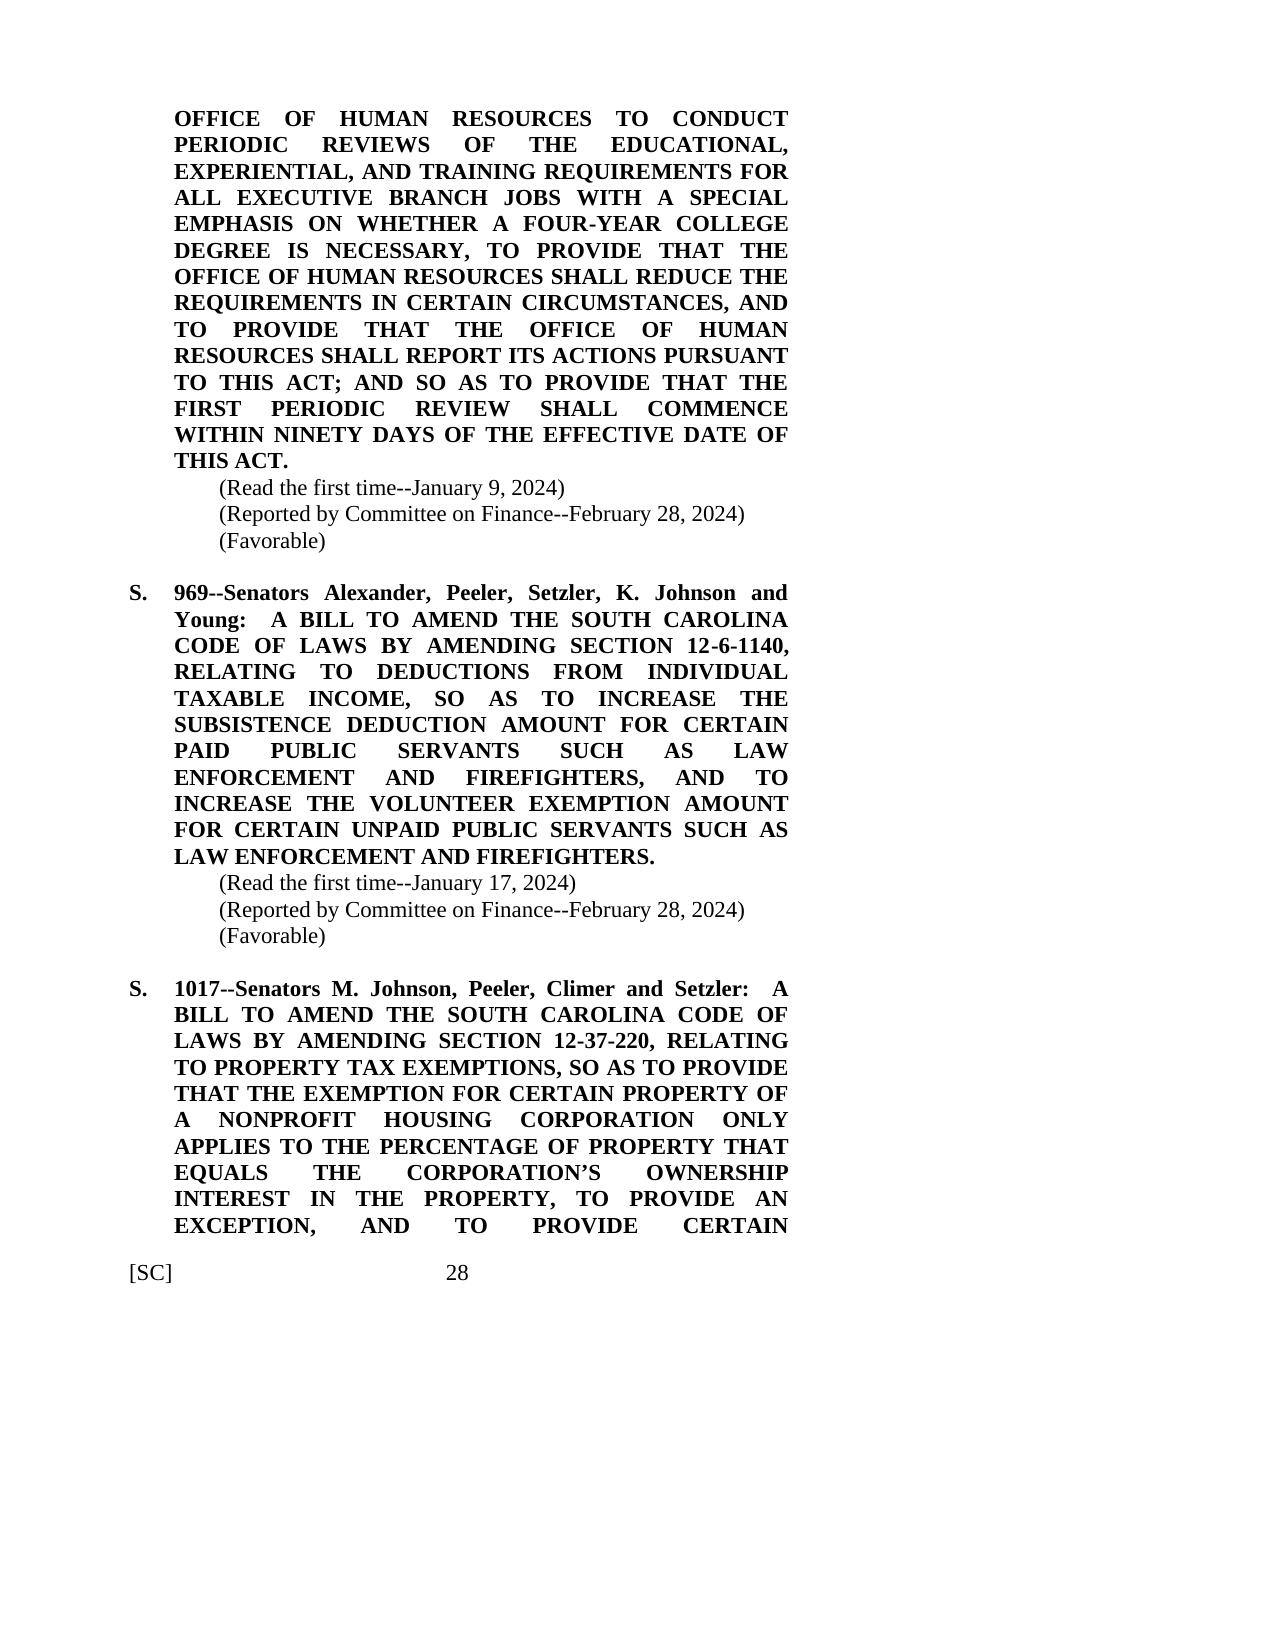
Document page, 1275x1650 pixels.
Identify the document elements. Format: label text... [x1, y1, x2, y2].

title S. 969--Senators Alexander, Peeler, Setzler, K. Johnson and Young: A BILL TO AMEND THE SOUTH CAROLINA CODE OF LAWS BY AMENDING SECTION 12‑6‑1140, RELATING TO DEDUCTIONS FROM INDIVIDUAL TAXABLE INCOME, SO AS TO INCREASE THE SUBSISTENCE DEDUCTION AMOUNT FOR CERTAIN PAID PUBLIC SERVANTS SUCH AS LAW ENFORCEMENT AND FIREFIGHTERS, AND TO INCREASE THE VOLUNTEER EXEMPTION AMOUNT FOR CERTAIN UNPAID PUBLIC SERVANTS SUCH AS LAW ENFORCEMENT AND FIREFIGHTERS. [129, 579, 789, 869]
text (Reported by Committee on Finance--February 28, 2024) [219, 500, 789, 527]
text (Read the first time--January 9, 2024) [219, 474, 789, 500]
text (Favorable) [219, 527, 789, 553]
text (Read the first time--January 17, 2024) [219, 869, 789, 896]
text (Favorable) [219, 922, 789, 948]
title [129, 975, 789, 1238]
text (Reported by Committee on Finance--February 28, 2024) [219, 896, 789, 922]
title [129, 105, 789, 474]
